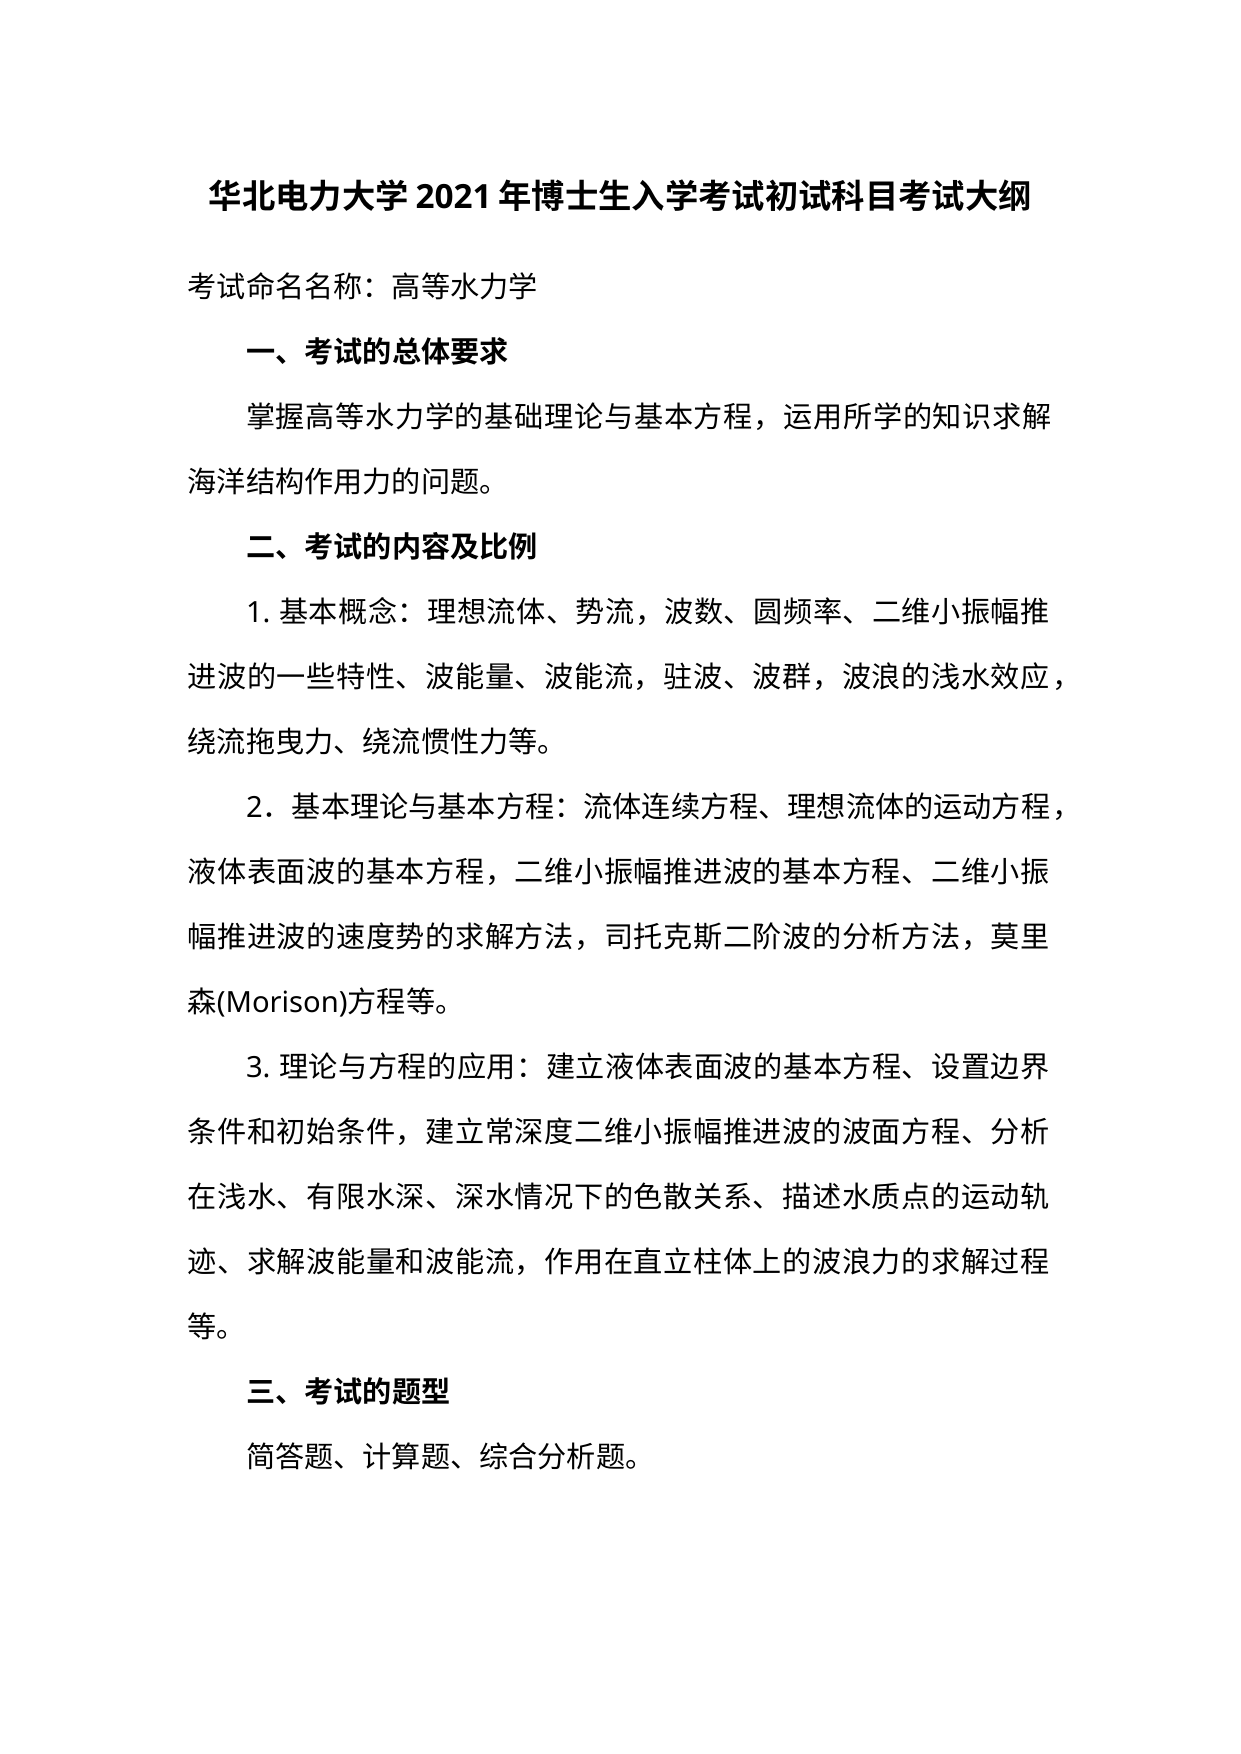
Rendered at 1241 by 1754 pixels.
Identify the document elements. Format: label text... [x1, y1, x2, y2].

list 简答题、计算题、综合分析题。 [187, 1422, 1053, 1487]
list 掌握高等水力学的基础理论与基本方程，运用所学的知识求解海洋结构作用力的问题。 [187, 382, 1053, 512]
text 考试命名名称：高等水力学 [187, 252, 1053, 317]
list 3. 理论与方程的应用：建立液体表面波的基本方程、设置边界条件和初始条件，建立常深度二维小振幅推进波的波面方程、分析在浅水、有限水深、深水情况下的色散关系、描述水质点的运动轨迹、求解波能量和波能流，作用在直立柱体上的波浪力的求解过程等。 [187, 1032, 1053, 1357]
text 华北电力大学2021年博士生入学考试初试科目考试大纲 [187, 162, 1053, 227]
list 1. 基本概念：理想流体、势流，波数、圆频率、二维小振幅推进波的一些特性、波能量、波能流，驻波、波群，波浪的浅水效应，绕流拖曳力、绕流惯性力等。 [187, 577, 1053, 772]
list 二、考试的内容及比例 [187, 512, 1053, 577]
list 三、考试的题型 [187, 1357, 1053, 1422]
list 一、考试的总体要求 [187, 317, 1053, 382]
list 2．基本理论与基本方程：流体连续方程、理想流体的运动方程，液体表面波的基本方程，二维小振幅推进波的基本方程、二维小振幅推进波的速度势的求解方法，司托克斯二阶波的分析方法，莫里森(Morison)方程等。 [187, 772, 1053, 1032]
